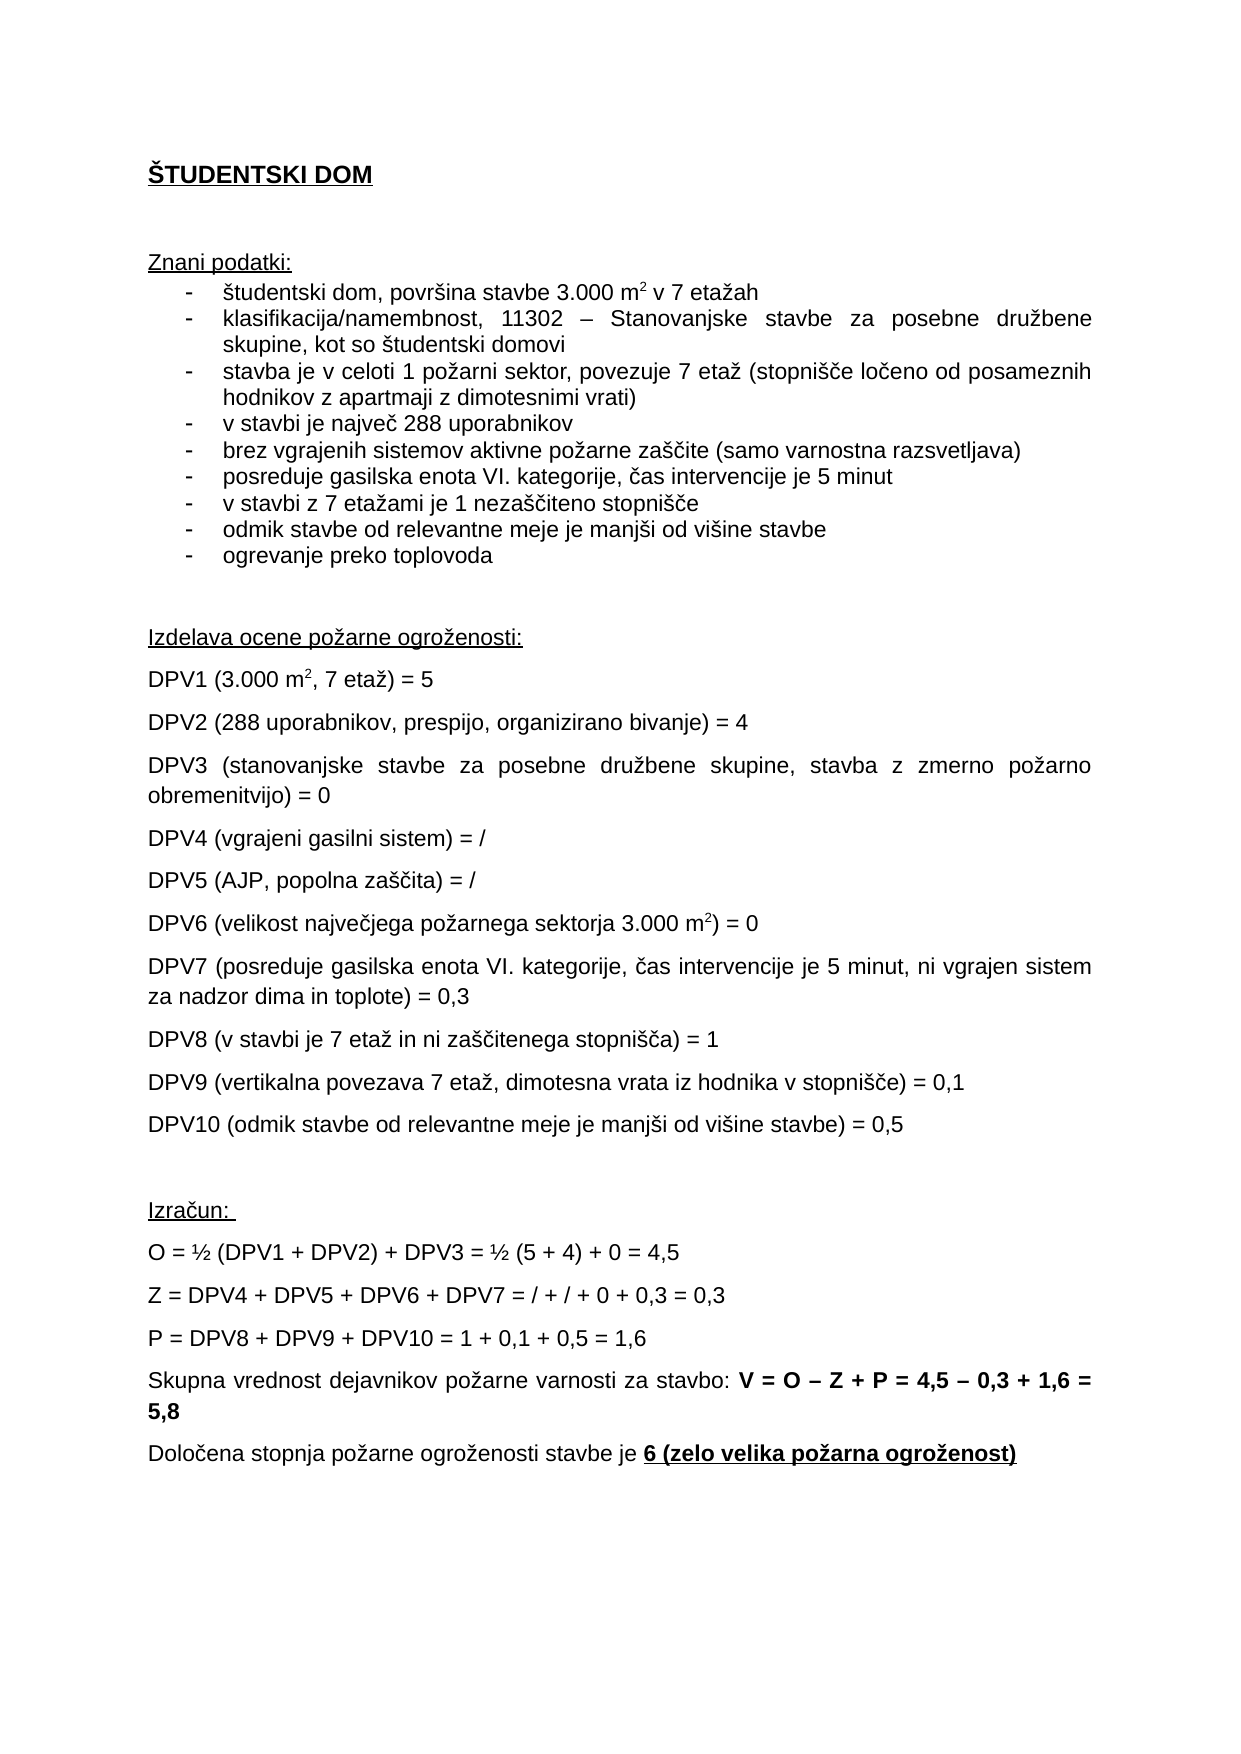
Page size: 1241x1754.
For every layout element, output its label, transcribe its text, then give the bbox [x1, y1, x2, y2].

list v stavbi z 7 etažami je 1 nezaščiteno stopnišče [185, 489, 1092, 516]
text Skupna vrednost dejavnikov požarne varnosti za stavbo: V = O – Z + P = 4,5 – 0,3 + 1,6 = 5,8 [148, 1367, 1092, 1424]
text DPV4 (vgrajeni gasilni sistem) = / [148, 825, 1092, 851]
list ogrevanje preko toplovoda [185, 542, 1092, 568]
list odmik stavbe od relevantne meje je manjši od višine stavbe [185, 516, 1092, 542]
subtitle ŠTUDENTSKI DOM [148, 160, 1092, 189]
list posreduje gasilska enota VI. kategorije, čas intervencije je 5 minut [185, 463, 1092, 489]
text DPV7 (posreduje gasilska enota VI. kategorije, čas intervencije je 5 minut, ni vgrajen sistem za nadzor dima in toplote) = 0,3 [148, 953, 1092, 1009]
text DPV2 (288 uporabnikov, prespijo, organizirano bivanje) = 4 [148, 709, 1092, 736]
text Izračun: [148, 1197, 1092, 1223]
list brez vgrajenih sistemov aktivne požarne zaščite (samo varnostna razsvetljava) [185, 437, 1092, 463]
text DPV3 (stanovanjske stavbe za posebne družbene skupine, stavba z zmerno požarno obremenitvijo) = 0 [148, 752, 1092, 808]
text Določena stopnja požarne ogroženosti stavbe je 6 (zelo velika požarna ogroženost) [148, 1440, 1092, 1467]
text Znani podatki: [148, 248, 1092, 275]
list stavba je v celoti 1 požarni sektor, povezuje 7 etaž (stopnišče ločeno od posameznih hodnikov z apartmaji z dimotesnimi vrati) [185, 358, 1092, 410]
text DPV6 (velikost največjega požarnega sektorja 3.000 m2) = 0 [148, 910, 1092, 937]
text Izdelava ocene požarne ogroženosti: [148, 624, 1092, 650]
text DPV5 (AJP, popolna zaščita) = / [148, 867, 1092, 894]
text O = ½ (DPV1 + DPV2) + DPV3 = ½ (5 + 4) + 0 = 4,5 [148, 1239, 1092, 1266]
text P = DPV8 + DPV9 + DPV10 = 1 + 0,1 + 0,5 = 1,6 [148, 1325, 1092, 1351]
text DPV9 (vertikalna povezava 7 etaž, dimotesna vrata iz hodnika v stopnišče) = 0,1 [148, 1068, 1092, 1095]
list študentski dom, površina stavbe 3.000 m2 v 7 etažah [185, 279, 1092, 305]
text DPV8 (v stavbi je 7 etaž in ni zaščitenega stopnišča) = 1 [148, 1026, 1092, 1052]
list klasifikacija/namembnost, 11302 – Stanovanjske stavbe za posebne družbene skupine, kot so študentski domovi [185, 305, 1092, 358]
list v stavbi je največ 288 uporabnikov [185, 410, 1092, 437]
text DPV1 (3.000 m2, 7 etaž) = 5 [148, 666, 1092, 693]
text Z = DPV4 + DPV5 + DPV6 + DPV7 = / + / + 0 + 0,3 = 0,3 [148, 1282, 1092, 1308]
text DPV10 (odmik stavbe od relevantne meje je manjši od višine stavbe) = 0,5 [148, 1111, 1092, 1138]
